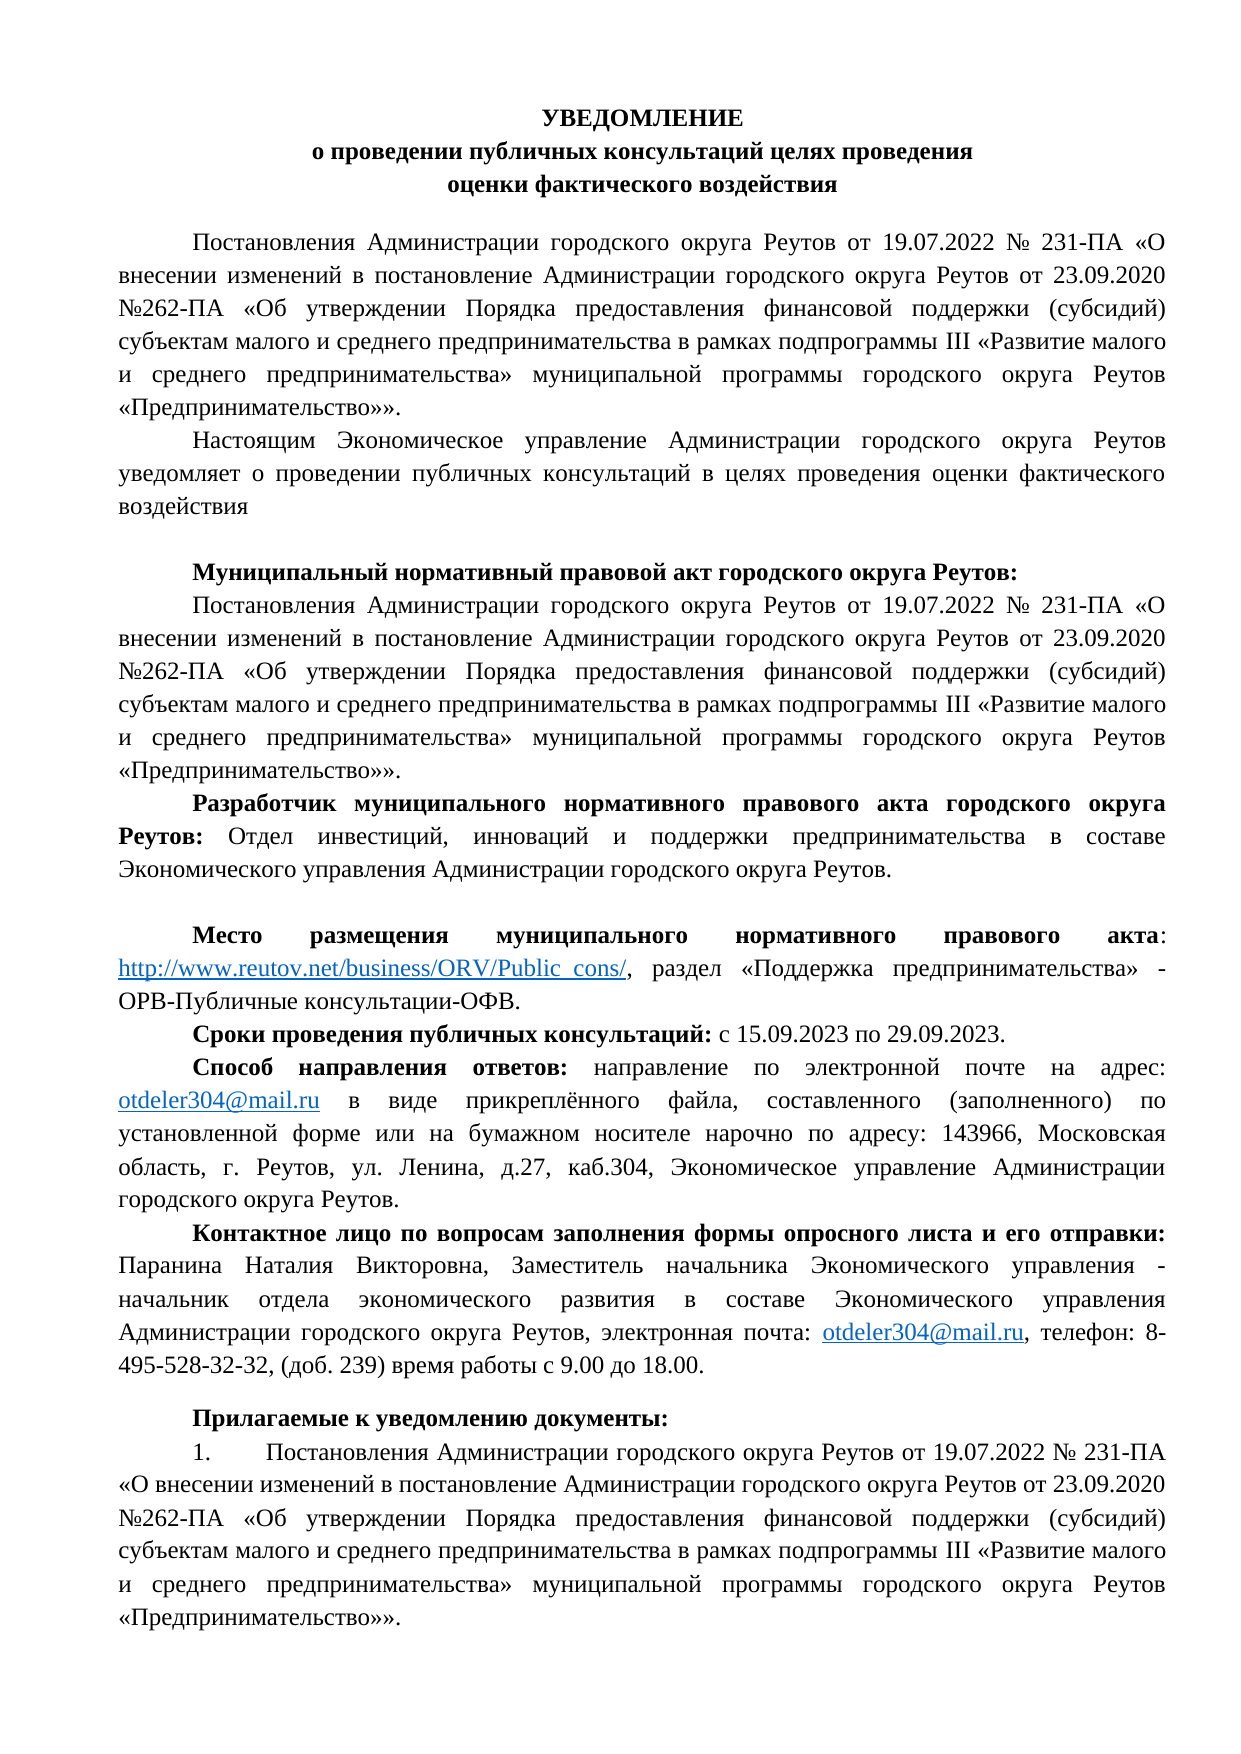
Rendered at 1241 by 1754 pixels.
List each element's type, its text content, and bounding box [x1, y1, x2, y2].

text Разработчик муниципального нормативного правового акта городского округа Реутов: Отдел инвестиций, инноваций и поддержки предпринимательства в составе Экономического управления Администрации городского округа Реутов. [118, 788, 1167, 883]
text Сроки проведения публичных консультаций: с 15.09.2023 по 29.09.2023. [118, 1019, 1167, 1048]
text Контактное лицо по вопросам заполнения формы опросного листа и его отправки: Паранина Наталия Викторовна, Заместитель начальника Экономического управления - начальник отдела экономического развития в составе Экономического управления Администрации городского округа Реутов, электронная почта: otdeler304@mail.ru, телефон: 8-495-528-32-32, (доб. 239) время работы с 9.00 до 18.00. [118, 1218, 1167, 1378]
text УВЕДОМЛЕНИЕ [118, 103, 1167, 132]
text Прилагаемые к уведомлению документы: [118, 1403, 1167, 1432]
text Постановления Администрации городского округа Реутов от 19.07.2022 № 231-ПА «О внесении изменений в постановление Администрации городского округа Реутов от 23.09.2020 №262-ПА «Об утверждении Порядка предоставления финансовой поддержки (субсидий) субъектам малого и среднего предпринимательства в рамках подпрограммы III «Развитие малого и среднего предпринимательства» муниципальной программы городского округа Реутов «Предпринимательство»». [118, 590, 1167, 784]
text оценки фактического воздействия [118, 169, 1167, 198]
text Муниципальный нормативный правовой акт городского округа Реутов: [118, 557, 1167, 586]
text Постановления Администрации городского округа Реутов от 19.07.2022 № 231-ПА «О внесении изменений в постановление Администрации городского округа Реутов от 23.09.2020 №262-ПА «Об утверждении Порядка предоставления финансовой поддержки (субсидий) субъектам малого и среднего предпринимательства в рамках подпрограммы III «Развитие малого и среднего предпринимательства» муниципальной программы городского округа Реутов «Предпринимательство»». [118, 227, 1167, 421]
text Место размещения муниципального нормативного правового акта: http://www.reutov.net/business/ORV/Public_cons/, раздел «Поддержка предпринимательства» - ОРВ-Публичные консультации-ОФВ. [118, 920, 1167, 1015]
text о проведении публичных консультаций целях проведения [118, 136, 1167, 165]
text Настоящим Экономическое управление Администрации городского округа Реутов уведомляет о проведении публичных консультаций в целях проведения оценки фактического воздействия [118, 425, 1167, 520]
text Способ направления ответов: направление по электронной почте на адрес: otdeler304@mail.ru в виде прикреплённого файла, составленного (заполненного) по установленной форме или на бумажном носителе нарочно по адресу: 143966, Московская область, г. Реутов, ул. Ленина, д.27, каб.304, Экономическое управление Администрации городского округа Реутов. [118, 1052, 1167, 1213]
list Постановления Администрации городского округа Реутов от 19.07.2022 № 231-ПА «О внесении изменений в постановление Администрации городского округа Реутов от 23.09.2020 №262-ПА «Об утверждении Порядка предоставления финансовой поддержки (субсидий) субъектам малого и среднего предпринимательства в рамках подпрограммы III «Развитие малого и среднего предпринимательства» муниципальной программы городского округа Реутов «Предпринимательство»». [118, 1437, 1167, 1630]
